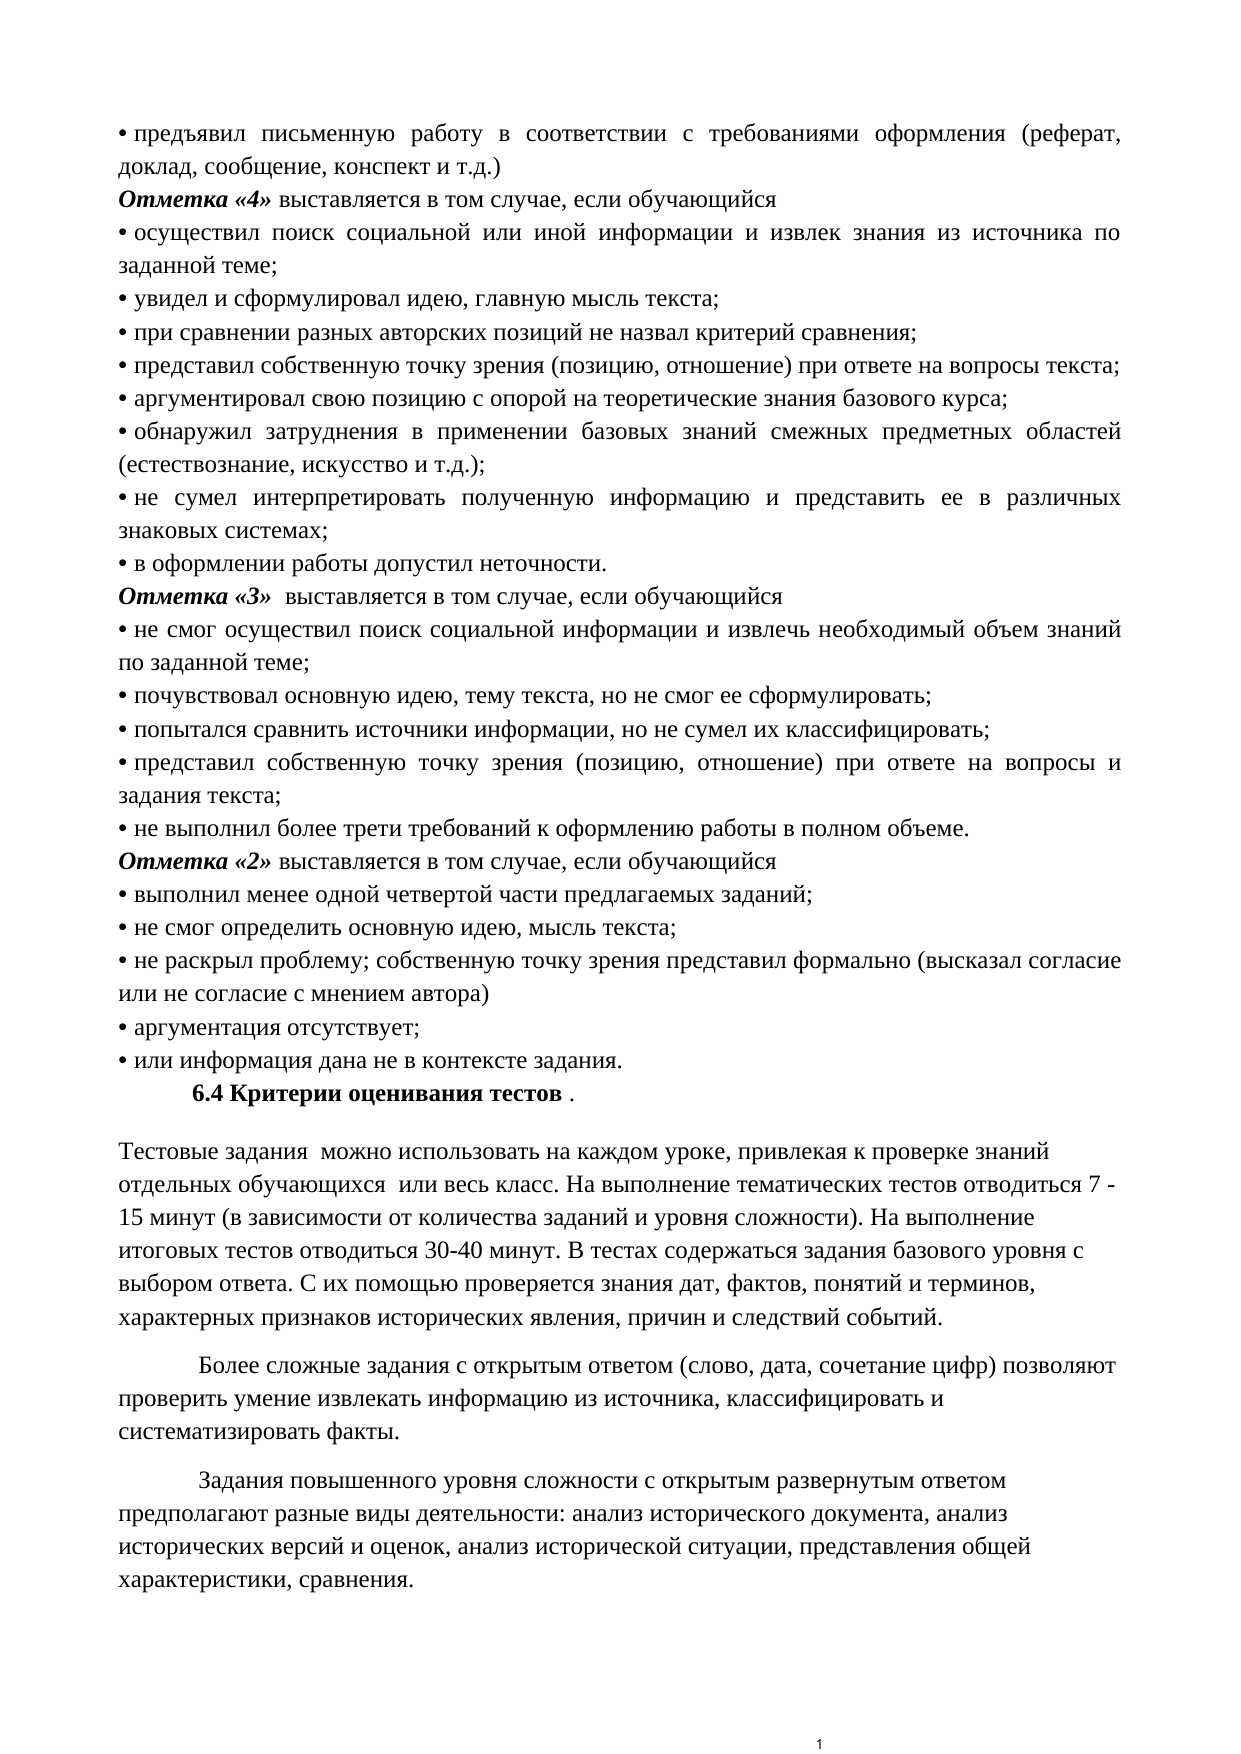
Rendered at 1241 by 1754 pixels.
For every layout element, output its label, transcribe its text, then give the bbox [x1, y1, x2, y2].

text • не смог осуществил поиск социальной информации и извлечь необходимый объем знаний по заданной теме; [118, 614, 1122, 676]
text • выполнил менее одной четвертой части предлагаемых заданий; [118, 879, 1122, 908]
text • не раскрыл проблему; собственную точку зрения представил формально (высказал согласие или не согласие с мнением автора) [118, 945, 1122, 1007]
text • не смог определить основную идею, мысль текста; [118, 912, 1122, 941]
text • при сравнении разных авторских позиций не назвал критерий сравнения; [118, 317, 1122, 345]
text • не выполнил более трети требований к оформлению работы в полном объеме. [118, 813, 1122, 842]
text • предъявил письменную работу в соответствии с требованиями оформления (реферат, доклад, сообщение, конспект и т.д.) [118, 118, 1122, 180]
text Более сложные задания с открытым ответом (слово, дата, сочетание цифр) позволяют проверить умение извлекать информацию из источника, классифицировать и систематизировать факты. [118, 1350, 1122, 1445]
text • не сумел интерпретировать полученную информацию и представить ее в различных знаковых системах; [118, 482, 1122, 544]
text • представил собственную точку зрения (позицию, отношение) при ответе на вопросы и задания текста; [118, 747, 1122, 809]
text Тестовые задания можно использовать на каждом уроке, привлекая к проверке знаний отдельных обучающихся или весь класс. На выполнение тематических тестов отводиться 7 - 15 минут (в зависимости от количества заданий и уровня сложности). На выполнение итоговых тестов отводиться 30-40 минут. В тестах содержаться задания базового уровня с выбором ответа. С их помощью проверяется знания дат, фактов, понятий и терминов, характерных признаков исторических явления, причин и следствий событий. [118, 1136, 1122, 1330]
text Отметка «3» выставляется в том случае, если обучающийся [118, 581, 1122, 610]
text • увидел и сформулировал идею, главную мысль текста; [118, 283, 1122, 312]
text Отметка «2» выставляется в том случае, если обучающийся [118, 846, 1122, 875]
text • почувствовал основную идею, тему текста, но не смог ее сформулировать; [118, 681, 1122, 709]
text • аргументировал свою позицию с опорой на теоретические знания базового курса; [118, 383, 1122, 412]
text • в оформлении работы допустил неточности. [118, 548, 1122, 577]
text • или информация дана не в контексте задания. [118, 1044, 1122, 1073]
text • осуществил поиск социальной или иной информации и извлек знания из источника по заданной теме; [118, 217, 1122, 279]
text • представил собственную точку зрения (позицию, отношение) при ответе на вопросы текста; [118, 350, 1122, 378]
text • аргументация отсутствует; [118, 1011, 1122, 1040]
text • попытался сравнить источники информации, но не сумел их классифицировать; [118, 714, 1122, 742]
text Задания повышенного уровня сложности с открытым развернутым ответом предполагают разные виды деятельности: анализ исторического документа, анализ исторических версий и оценок, анализ исторической ситуации, представления общей характеристики, сравнения. [118, 1465, 1122, 1593]
text Отметка «4» выставляется в том случае, если обучающийся [118, 184, 1122, 213]
text • обнаружил затруднения в применении базовых знаний смежных предметных областей (естествознание, искусство и т.д.); [118, 416, 1122, 478]
text 6.4 Критерии оценивания тестов . [118, 1078, 1122, 1106]
